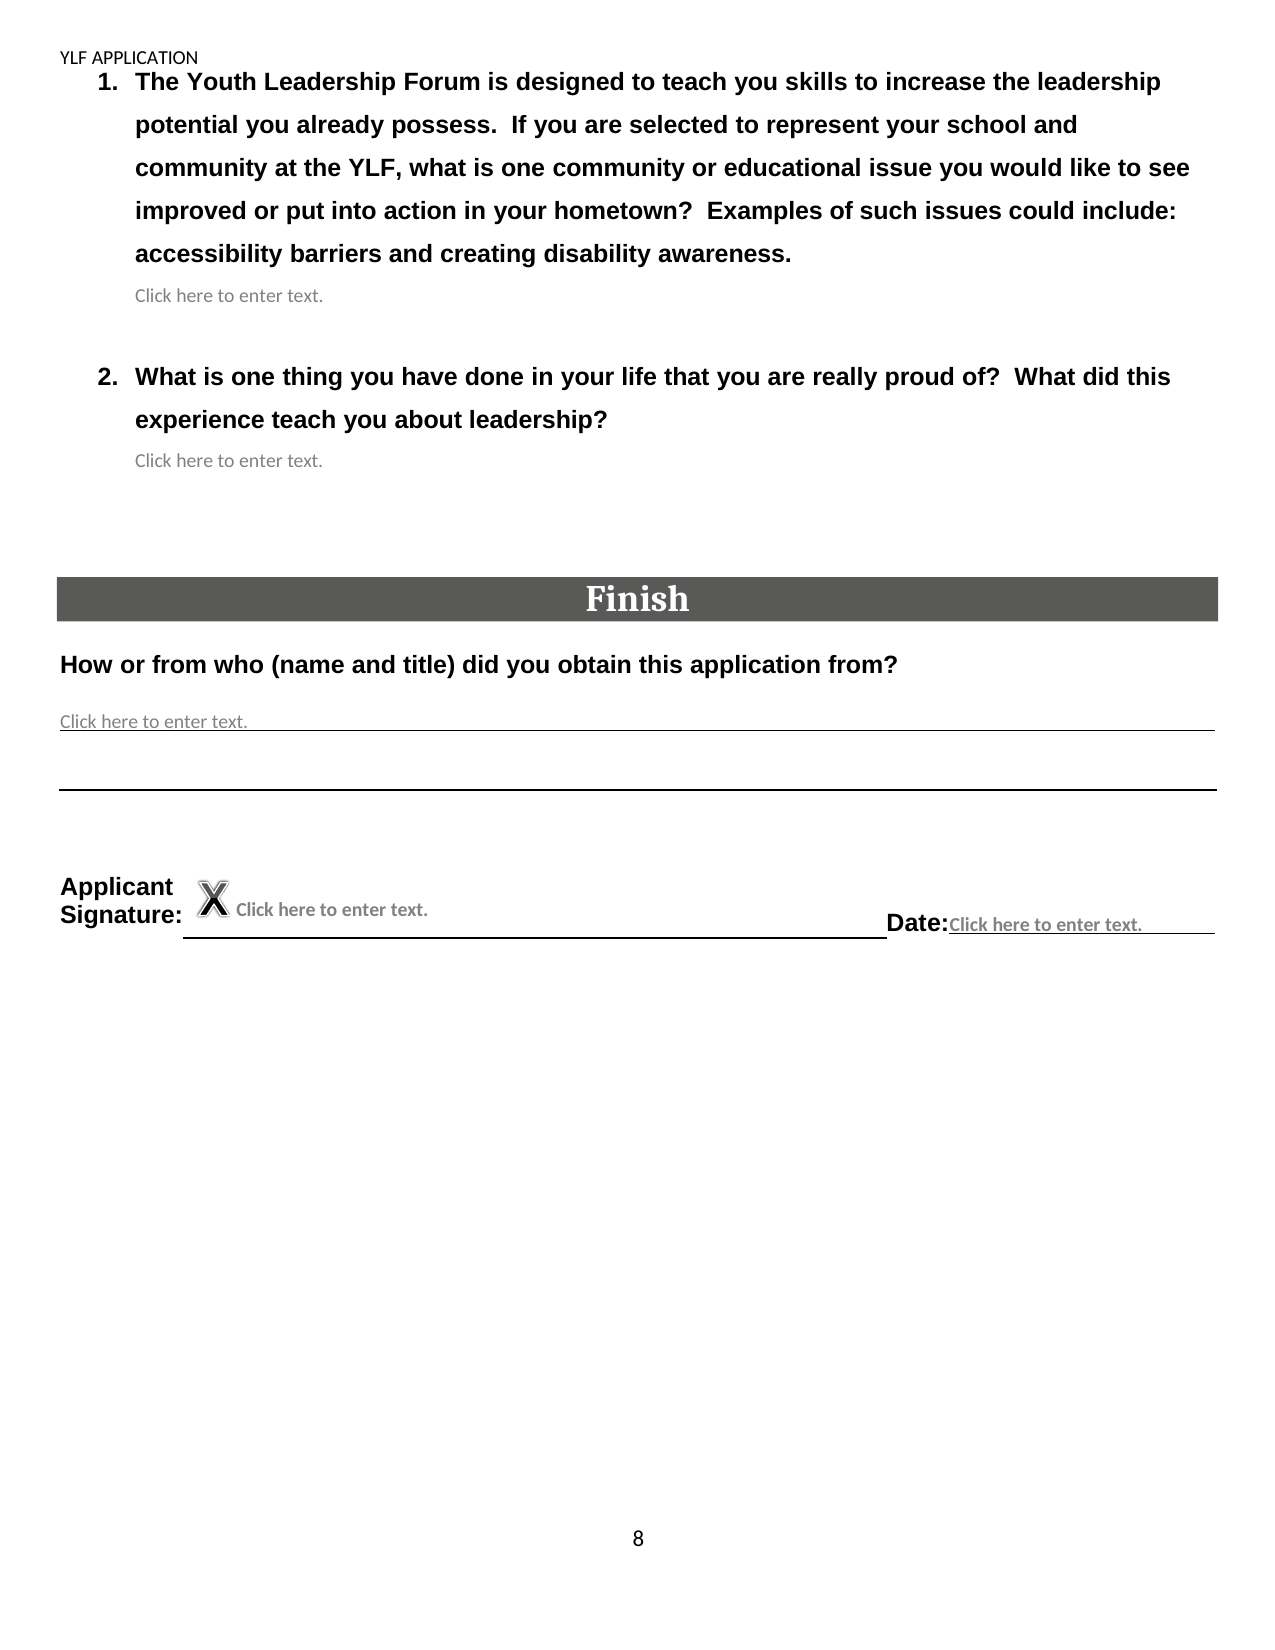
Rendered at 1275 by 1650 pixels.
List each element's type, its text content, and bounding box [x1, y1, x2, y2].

picture [183, 868, 445, 929]
list The Youth Leadership Forum is designed to teach you skills to increase the leadership potential you already possess. If you are selected to represent your school and community at the YLF, what is one community or educational issue you would like to see improved or put into action in your hometown? Examples of such issues could include: accessibility barriers and creating disability awareness. [97, 67, 1194, 268]
text Click here to enter text. [236, 897, 429, 921]
text How or from who (name and title) did you obtain this application from? [60, 650, 1229, 679]
text Date:Click here to enter text. [886, 908, 1229, 936]
text Click here to enter text. [60, 709, 1229, 733]
list What is one thing you have done in your life that you are really proud of? What did this experience teach you about leadership? [97, 362, 1174, 434]
text Applicant Signature: [60, 871, 184, 929]
text Click here to enter text. [135, 448, 1229, 473]
text Click here to enter text. [135, 283, 1229, 307]
